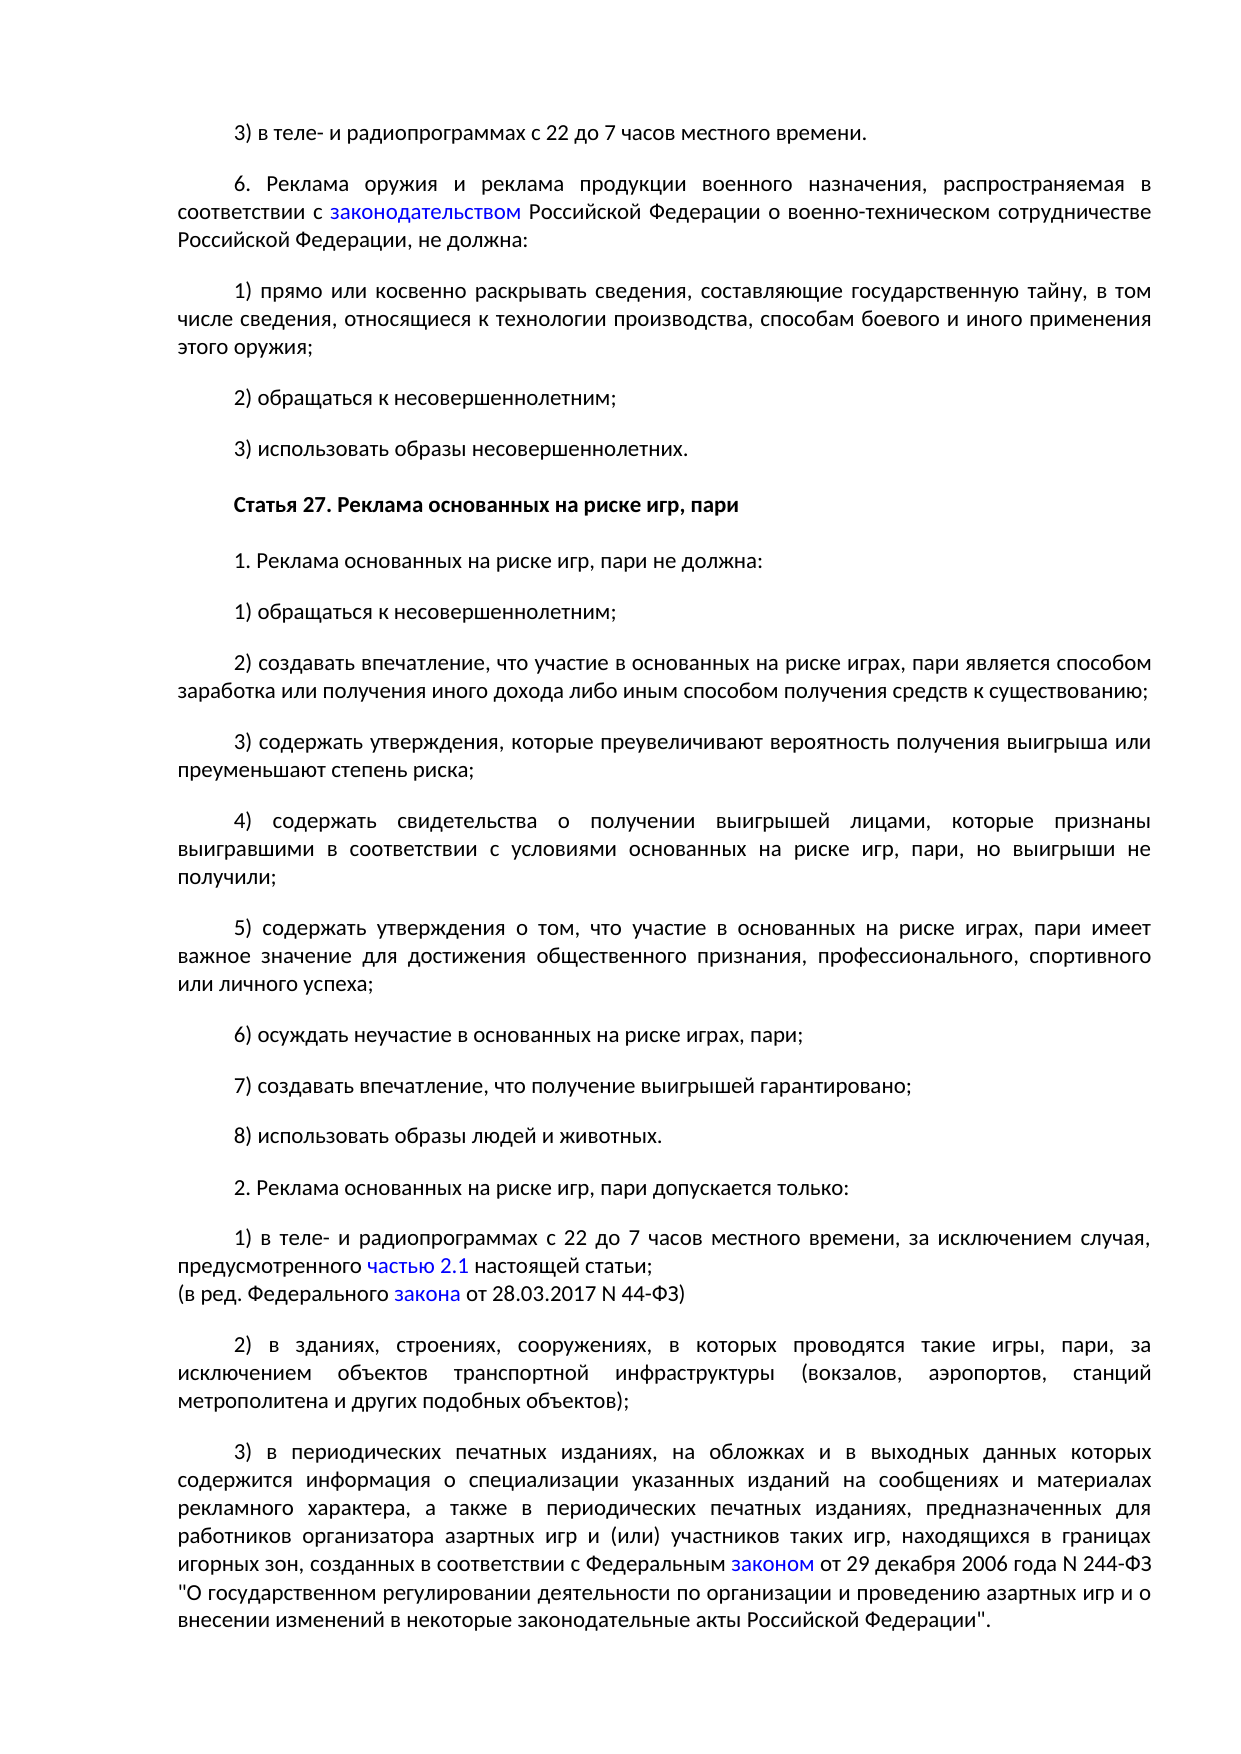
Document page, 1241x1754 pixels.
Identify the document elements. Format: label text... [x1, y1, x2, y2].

text 1) в теле- и радиопрограммах с 22 до 7 часов местного времени, за исключением случая, предусмотренного частью 2.1 настоящей статьи; [177, 1223, 1152, 1279]
text 2) создавать впечатление, что участие в основанных на риске играх, пари является способом заработка или получения иного дохода либо иным способом получения средств к существованию; [177, 648, 1152, 704]
text 3) использовать образы несовершеннолетних. [177, 434, 1152, 462]
text 2) в зданиях, строениях, сооружениях, в которых проводятся такие игры, пари, за исключением объектов транспортной инфраструктуры (вокзалов, аэропортов, станций метрополитена и других подобных объектов); [177, 1331, 1152, 1414]
text 7) создавать впечатление, что получение выигрышей гарантировано; [177, 1071, 1152, 1099]
text 8) использовать образы людей и животных. [177, 1122, 1152, 1150]
text 4) содержать свидетельства о получении выигрышей лицами, которые признаны выигравшими в соответствии с условиями основанных на риске игр, пари, но выигрыши не получили; [177, 806, 1152, 890]
title Статья 27. Реклама основанных на риске игр, пари [177, 490, 1152, 518]
text 3) в теле- и радиопрограммах с 22 до 7 часов местного времени. [177, 118, 1152, 146]
text 6) осуждать неучастие в основанных на риске играх, пари; [177, 1020, 1152, 1048]
text 1) прямо или косвенно раскрывать сведения, составляющие государственную тайну, в том числе сведения, относящиеся к технологии производства, способам боевого и иного применения этого оружия; [177, 276, 1152, 360]
text 3) в периодических печатных изданиях, на обложках и в выходных данных которых содержится информация о специализации указанных изданий на сообщениях и материалах рекламного характера, а также в периодических печатных изданиях, предназначенных для работников организатора азартных игр и (или) участников таких игр, находящихся в границах игорных зон, созданных в соответствии с Федеральным законом от 29 декабря 2006 года N 244-ФЗ "О государственном регулировании деятельности по организации и проведению азартных игр и о внесении изменений в некоторые законодательные акты Российской Федерации". [177, 1437, 1152, 1634]
text 1. Реклама основанных на риске игр, пари не должна: [177, 546, 1152, 574]
text 6. Реклама оружия и реклама продукции военного назначения, распространяемая в соответствии с законодательством Российской Федерации о военно-техническом сотрудничестве Российской Федерации, не должна: [177, 169, 1152, 253]
text 5) содержать утверждения о том, что участие в основанных на риске играх, пари имеет важное значение для достижения общественного признания, профессионального, спортивного или личного успеха; [177, 913, 1152, 997]
text 1) обращаться к несовершеннолетним; [177, 597, 1152, 625]
text 2. Реклама основанных на риске игр, пари допускается только: [177, 1173, 1152, 1201]
text 3) содержать утверждения, которые преувеличивают вероятность получения выигрыша или преуменьшают степень риска; [177, 727, 1152, 783]
text 2) обращаться к несовершеннолетним; [177, 383, 1152, 411]
text (в ред. Федерального закона от 28.03.2017 N 44-ФЗ) [177, 1279, 1152, 1308]
